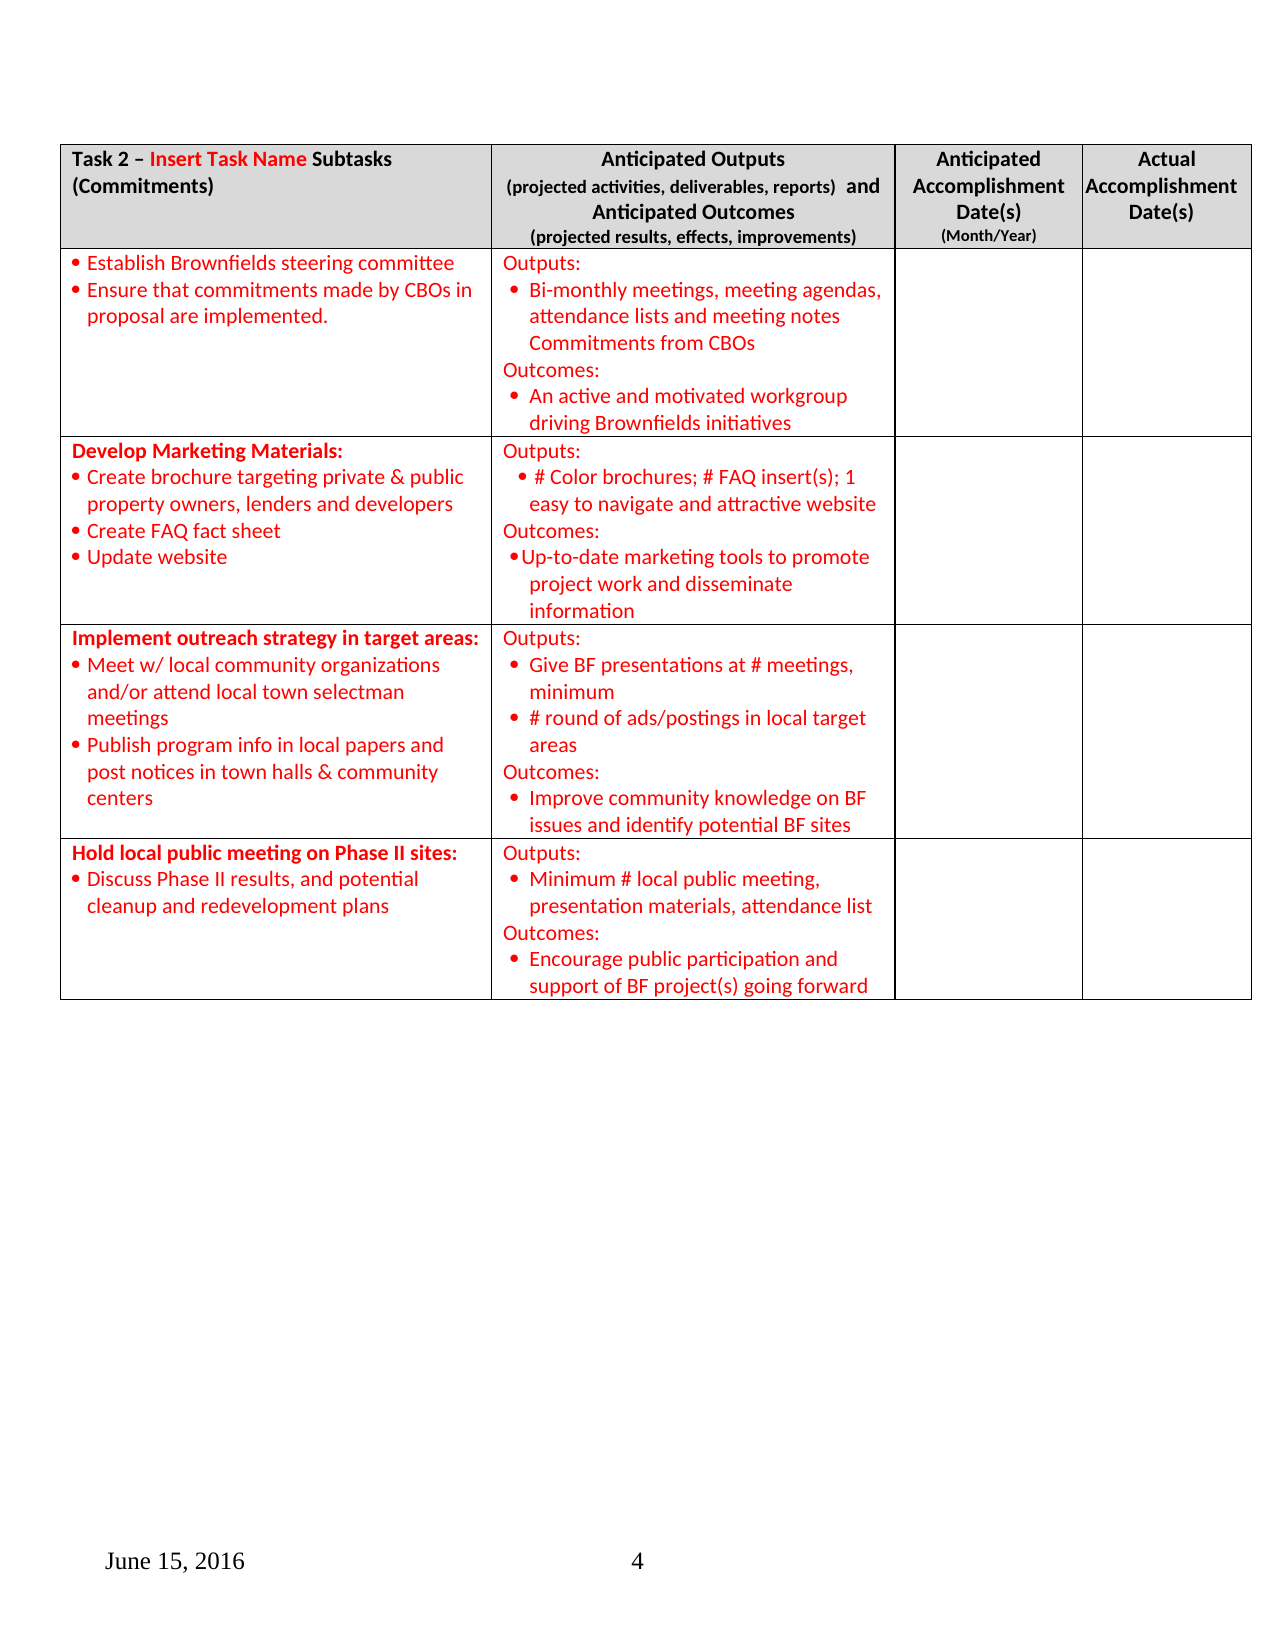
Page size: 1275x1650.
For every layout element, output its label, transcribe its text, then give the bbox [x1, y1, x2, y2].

table_cell Establish Brownfields steering committee Ensure that commitments made by CBOs in proposal are implemented. [61, 249, 491, 436]
table_cell [1083, 437, 1251, 623]
table_cell Outputs: Minimum # local public meeting, presentation materials, attendance list Outcomes: Encourage public participation and support of BF project(s) going forward [492, 839, 894, 999]
table_cell [896, 839, 1082, 999]
table_cell [1083, 839, 1251, 999]
table_cell [896, 625, 1082, 838]
table_header Anticipated Outputs (projected activities, deliverables, reports) and Anticipated Outcomes (projected results, effects, improvements) [492, 145, 894, 248]
table_cell Outputs: Bi-monthly meetings, meeting agendas, attendance lists and meeting notes Commitments from CBOs Outcomes: An active and motivated workgroup driving Brownfields initiatives [492, 249, 894, 436]
table_header Anticipated Accomplishment Date(s) (Month/Year) [896, 145, 1082, 248]
table_cell Implement outreach strategy in target areas: Meet w/ local community organizations and/or attend local town selectman meetings Publish program info in local papers and post notices in town halls & community centers [61, 625, 491, 838]
table_cell [896, 249, 1082, 436]
table_header Task 2 – Insert Task Name Subtasks (Commitments) [61, 145, 491, 248]
table_header Actual Accomplishment Date(s) [1083, 145, 1251, 248]
table_cell [896, 437, 1082, 623]
table_cell Hold local public meeting on Phase II sites: Discuss Phase II results, and potential cleanup and redevelopment plans [61, 839, 491, 999]
table_cell Develop Marketing Materials: Create brochure targeting private & public property owners, lenders and developers Create FAQ fact sheet Update website [61, 437, 491, 623]
table_cell Outputs: Give BF presentations at # meetings, minimum # round of ads/postings in local target areas Outcomes: Improve community knowledge on BF issues and identify potential BF sites [492, 625, 894, 838]
table_cell [1083, 249, 1251, 436]
table_cell Outputs: # Color brochures; # FAQ insert(s); 1 easy to navigate and attractive website Outcomes: Up-to-date marketing tools to promote project work and disseminate information [492, 437, 894, 623]
table_cell [1083, 625, 1251, 838]
